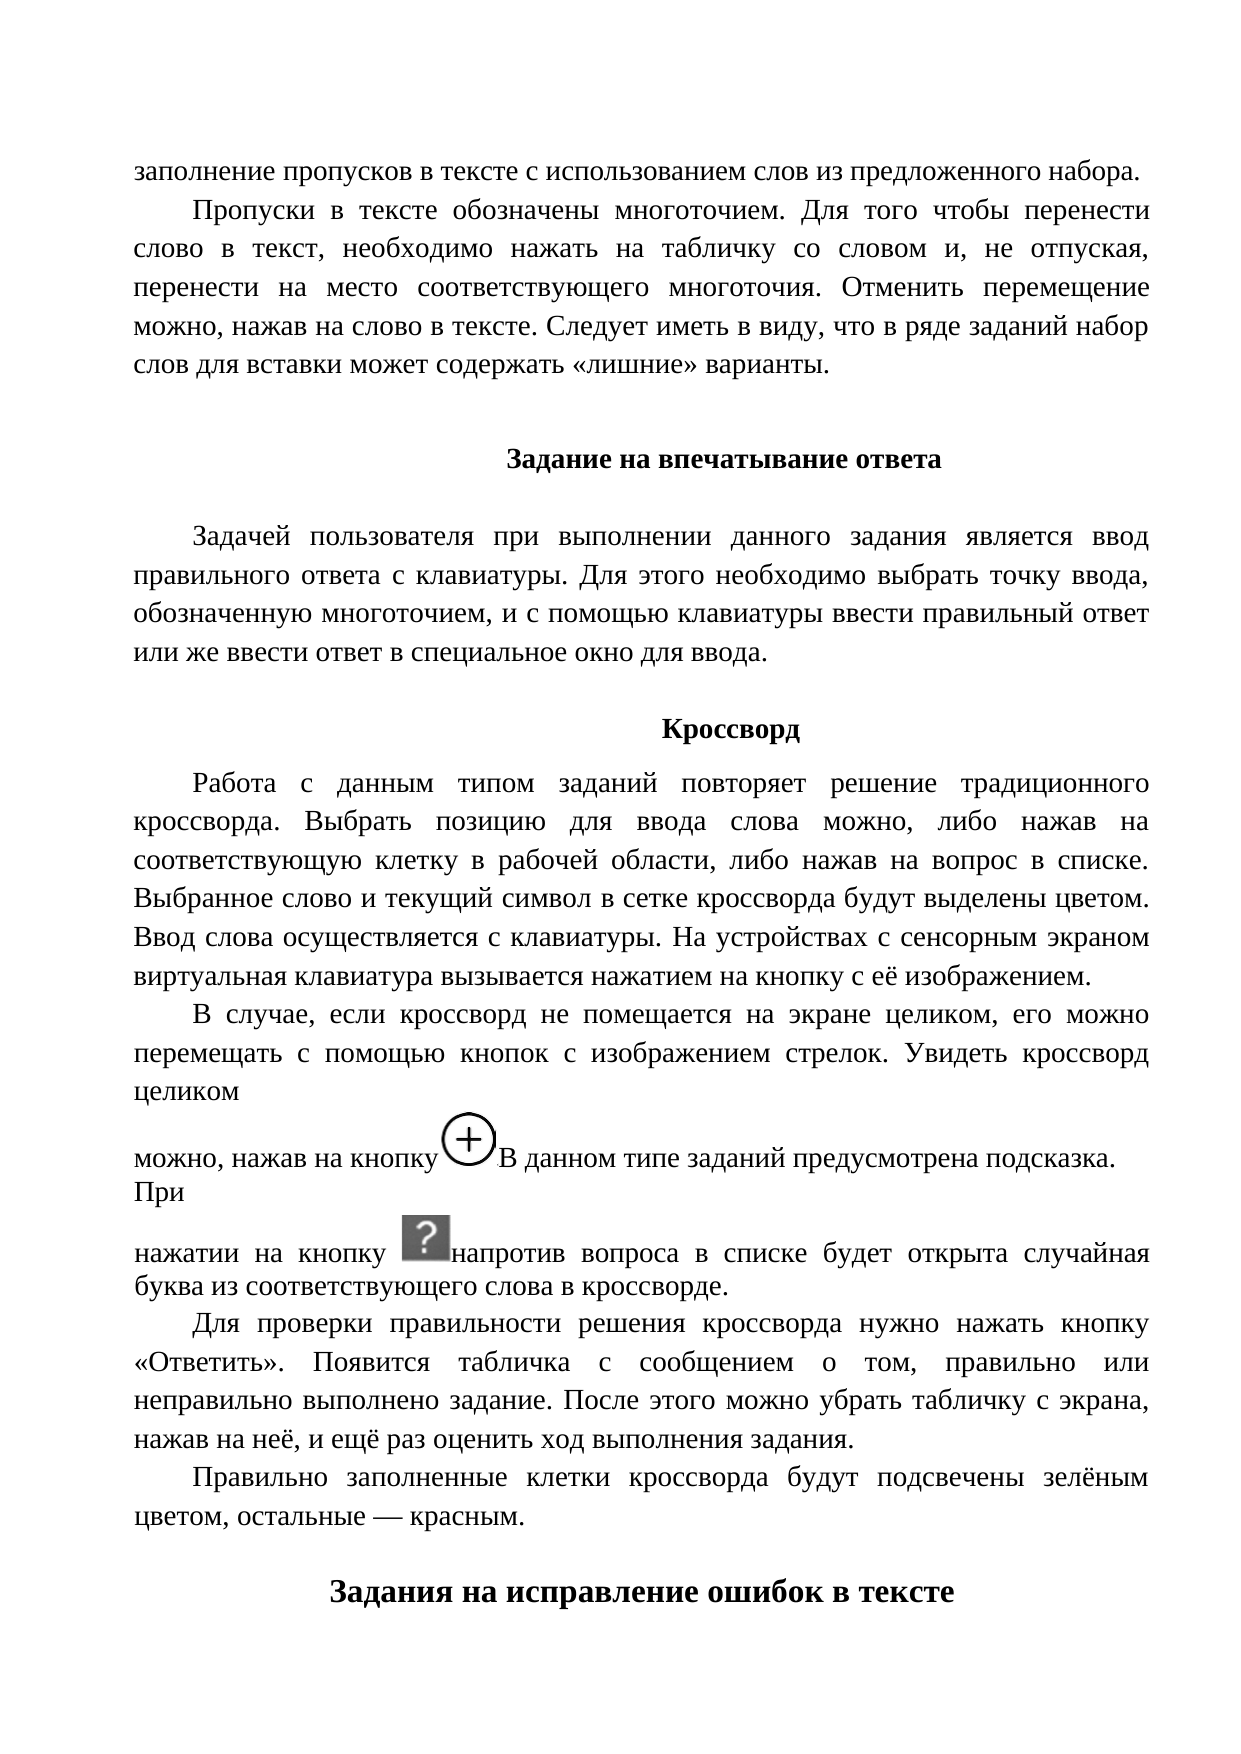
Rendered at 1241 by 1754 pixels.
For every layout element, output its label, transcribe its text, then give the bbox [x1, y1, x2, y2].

picture [401, 1215, 451, 1262]
text В случае, если кроссворд не помещается на экране целиком, его можно перемещать с помощью кнопок с изображением стрелок. Увидеть кроссворд целиком [133, 993, 1150, 1108]
text Для проверки правильности решения кроссворда нужно нажать кнопку «Ответить». Появится табличка с сообщением о том, правильно или неправильно выполнено задание. После этого можно убрать табличку с экрана, нажав на неё, и ещё раз оценить ход выполнения задания. [133, 1302, 1150, 1456]
text Задание на впечатывание ответа [506, 441, 1151, 475]
text Задачей пользователя при выполнении данного задания является ввод правильного ответа с клавиатуры. Для этого необходимо выбрать точку ввода, обозначенную многоточием, и с помощью клавиатуры ввести правильный ответ или же ввести ответ в специальное окно для ввода. [133, 515, 1150, 669]
text можно, нажав на кнопкуВ данном типе заданий предусмотрена подсказка. При [133, 1112, 1151, 1207]
text Задания на исправление ошибок в тексте [133, 1572, 1151, 1610]
text Кроссворд [662, 711, 1151, 744]
text Работа с данным типом заданий повторяет решение традиционного кроссворда. Выбрать позицию для ввода слова можно, либо нажав на соответствующую клетку в рабочей области, либо нажав на вопрос в списке. Выбранное слово и текущий символ в сетке кроссворда будут выделены цветом. Ввод слова осуществляется с клавиатуры. На устройствах с сенсорным экраном виртуальная клавиатура вызывается нажатием на кнопку с её изображением. [133, 761, 1150, 993]
picture [438, 1111, 499, 1168]
text Пропуски в тексте обозначены многоточием. Для того чтобы перенести слово в текст, необходимо нажать на табличку со словом и, не отпуская, перенести на место соответствующего многоточия. Отменить перемещение можно, нажав на слово в тексте. Следует иметь в виду, что в ряде заданий набор слов для вставки может содержать «лишние» варианты. [133, 188, 1151, 381]
text Правильно заполненные клетки кроссворда будут подсвечены зелёным цветом, остальные — красным. [134, 1456, 1149, 1533]
text нажатии на кнопку напротив вопроса в списке будет открыта случайная буква из соответствующего слова в кроссворде. [134, 1215, 1150, 1302]
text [133, 150, 1150, 188]
